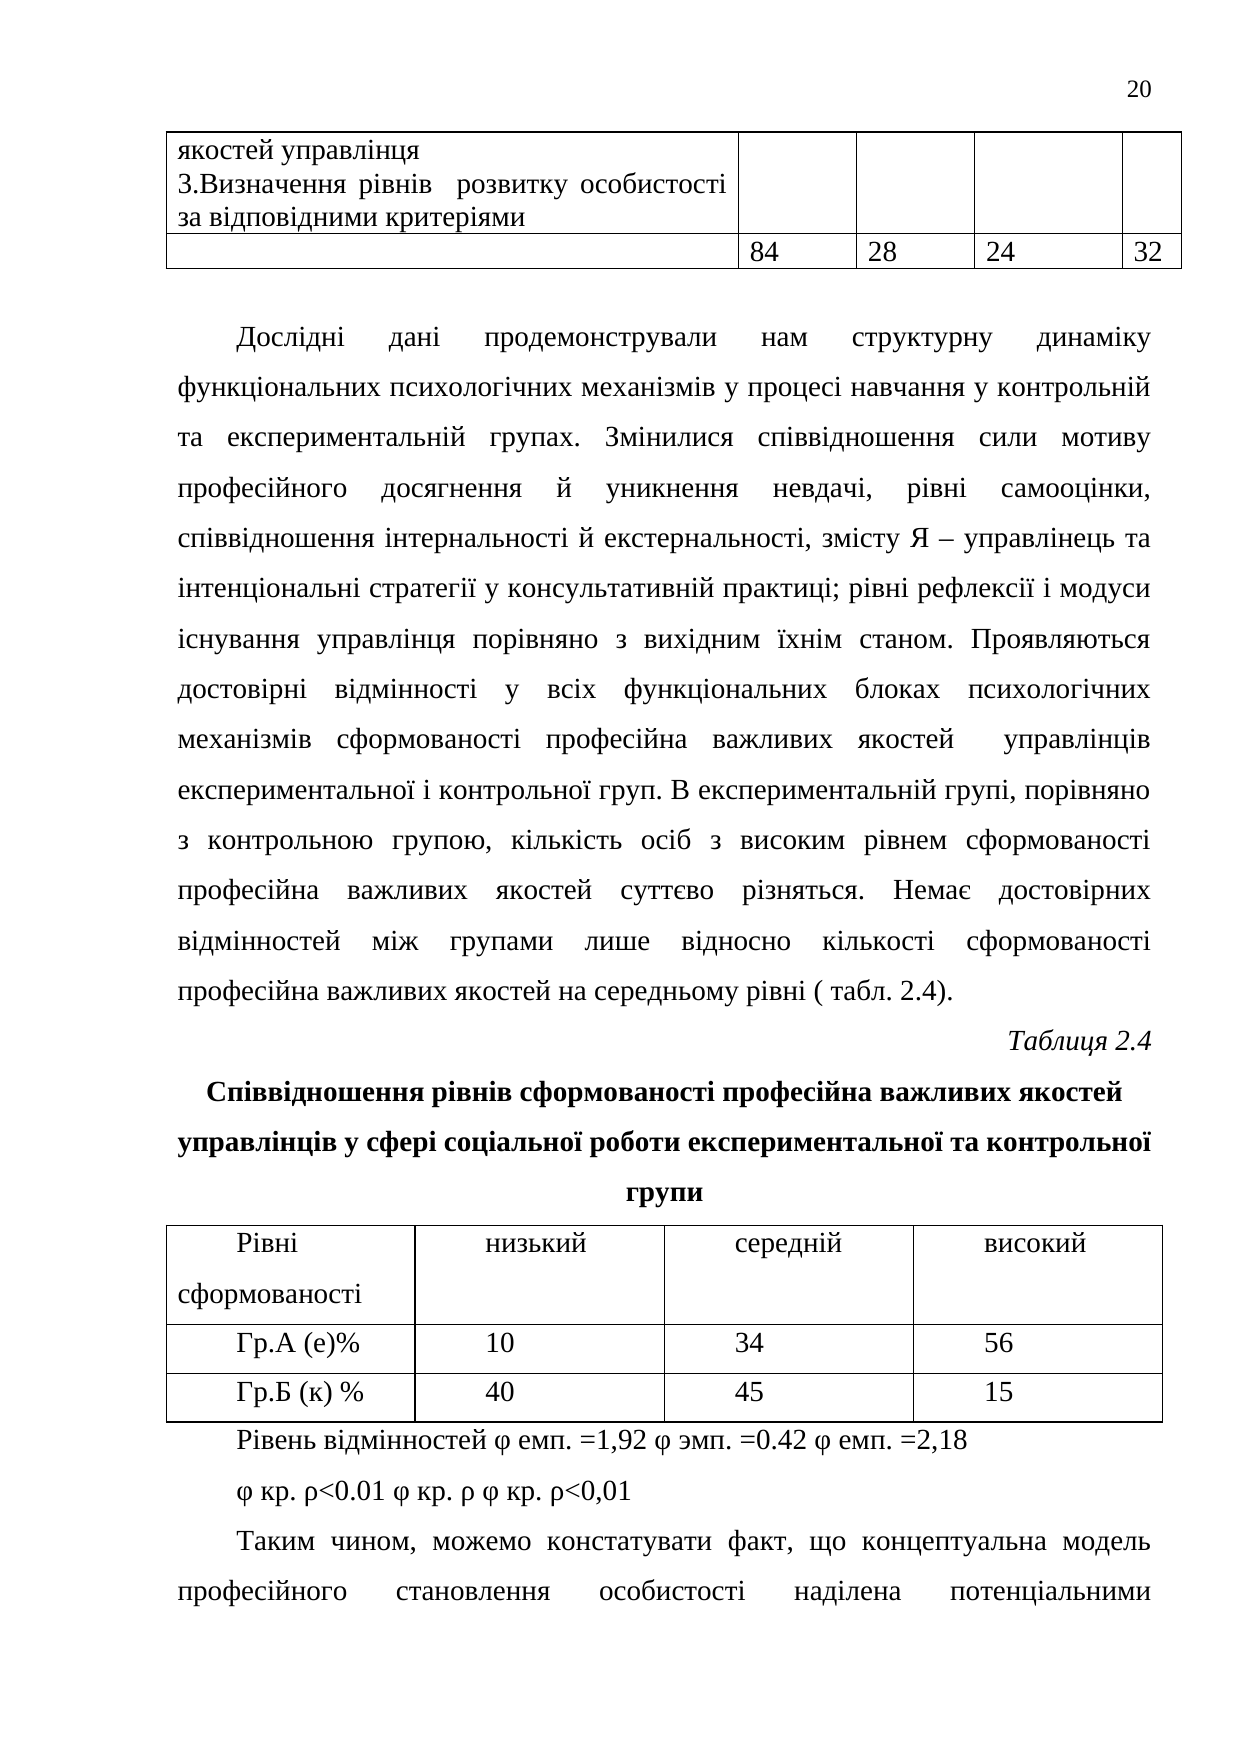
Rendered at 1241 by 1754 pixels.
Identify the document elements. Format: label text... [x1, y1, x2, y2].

table_header Рівні сформованості [167, 1226, 414, 1324]
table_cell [167, 133, 738, 233]
table_cell 8 [857, 133, 974, 233]
table_cell 40 [416, 1374, 664, 1421]
table_cell 45 [665, 1374, 913, 1421]
table_cell 24 [975, 234, 1122, 268]
table_cell 6 [975, 133, 1122, 233]
table_cell Гр.Б (к) % [167, 1374, 414, 1421]
table_cell 32 [1123, 234, 1181, 268]
table_cell 84 [739, 234, 856, 268]
table_cell 10 [416, 1325, 664, 1373]
text φ кр. ρ<0.01 φ кр. ρ φ кр. ρ<0,01 [177, 1473, 1152, 1506]
table_header низький [416, 1226, 664, 1324]
table_header середній [665, 1226, 913, 1324]
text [177, 1523, 1152, 1607]
text Дослідні дані продемонстрували нам структурну динаміку функціональних психологічних механізмів у процесі навчання у контрольній та експериментальній групах. Змінилися співвідношення сили мотиву професійного досягнення й уникнення невдачі, рівні самооцінки, співвідношення інтернальності й екстернальності, змісту Я – управлінець та інтенціональні стратегії у консультативній практиці; рівні рефлексії і модуси існування управлінця порівняно з вихідним їхнім станом. Проявляються достовірні відмінності у всіх функціональних блоках психологічних механізмів сформованості професійна важливих якостей управлінців експериментальної і контрольної груп. В експериментальній групі, порівняно з контрольною групою, кількість осіб з високим рівнем сформованості професійна важливих якостей суттєво різняться. Немає достовірних відмінностей між групами лише відносно кількості сформованості професійна важливих якостей на середньому рівні ( табл. 2.4). [177, 319, 1152, 1007]
text Рівень відмінностей φ емп. =1,92 φ эмп. =0.42 φ емп. =2,18 [177, 1423, 1152, 1456]
table_cell 28 [857, 234, 974, 268]
table_cell 34 [665, 1325, 913, 1373]
table_cell [167, 234, 738, 268]
text Таблиця 2.4 [177, 1023, 1152, 1057]
table_cell Гр.А (е)% [167, 1325, 414, 1373]
table_cell 22 [739, 133, 856, 233]
table_cell 8 [1123, 133, 1181, 233]
table_header високий [914, 1226, 1162, 1324]
table_cell 15 [914, 1374, 1162, 1421]
table_cell 56 [914, 1325, 1162, 1373]
text Співвідношення рівнів сформованості професійна важливих якостей управлінців у сфері соціальної роботи експериментальної та контрольної групи [177, 1074, 1152, 1208]
